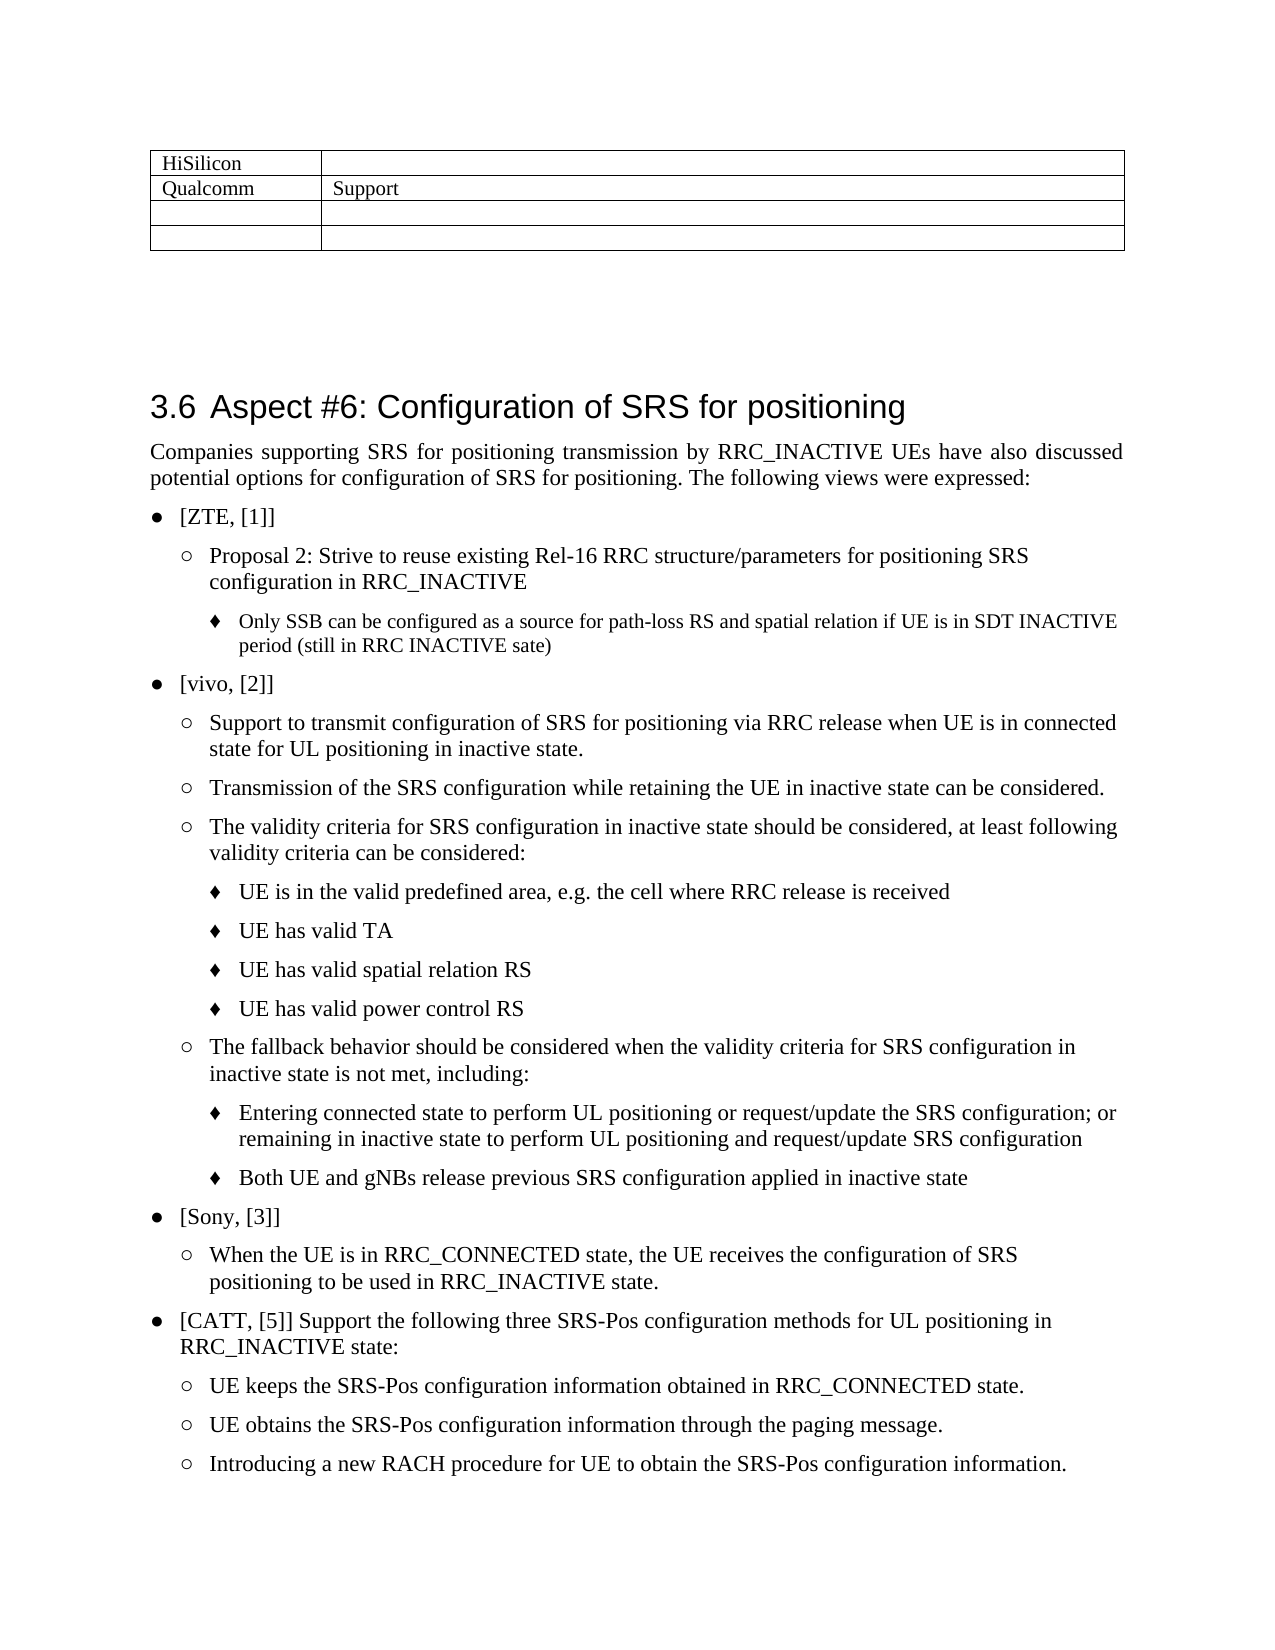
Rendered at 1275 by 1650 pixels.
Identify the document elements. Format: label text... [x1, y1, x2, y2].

list The validity criteria for SRS configuration in inactive state should be considered, at least following validity criteria can be considered: [179, 813, 1125, 866]
list The fallback behavior should be considered when the validity criteria for SRS configuration in inactive state is not met, including: [179, 1033, 1125, 1086]
text Companies supporting SRS for positioning transmission by RRC_INACTIVE UEs have also discussed potential options for configuration of SRS for positioning. The following views were expressed: [150, 438, 1125, 490]
list Introducing a new RACH procedure for UE to obtain the SRS-Pos configuration information. [179, 1450, 1125, 1476]
table_cell Support [322, 176, 1124, 200]
list UE is in the valid predefined area, e.g. the cell where RRC release is received [209, 878, 1125, 904]
table_cell [322, 201, 1124, 225]
list UE has valid power control RS [209, 994, 1125, 1021]
list Entering connected state to perform UL positioning or request/update the SRS configuration; or remaining in inactive state to perform UL positioning and request/update SRS configuration [209, 1099, 1125, 1151]
text [Sony, [3]] [150, 1203, 1125, 1229]
subtitle Aspect #6: Configuration of SRS for positioning [150, 387, 1125, 425]
text [CATT, [5]] Support the following three SRS-Pos configuration methods for UL positioning in RRC_INACTIVE state: [150, 1307, 1125, 1359]
list Both UE and gNBs release previous SRS configuration applied in inactive state [209, 1164, 1125, 1190]
table_cell [322, 226, 1124, 250]
table_cell Qualcomm [151, 176, 321, 200]
list When the UE is in RRC_CONNECTED state, the UE receives the configuration of SRS positioning to be used in RRC_INACTIVE state. [179, 1242, 1125, 1294]
list UE keeps the SRS-Pos configuration information obtained in RRC_CONNECTED state. [179, 1372, 1125, 1398]
table_cell [151, 226, 321, 250]
list Support to transmit configuration of SRS for positioning via RRC release when UE is in connected state for UL positioning in inactive state. [179, 709, 1125, 761]
list UE obtains the SRS-Pos configuration information through the paging message. [179, 1411, 1125, 1437]
table_cell Huawei, HiSilicon [151, 151, 321, 175]
text [ZTE, [1]] [150, 503, 1125, 529]
list UE has valid TA [209, 917, 1125, 943]
list Only SSB can be configured as a source for path-loss RS and spatial relation if UE is in SDT INACTIVE period (still in RRC INACTIVE sate) [209, 607, 1125, 657]
list UE has valid spatial relation RS [209, 956, 1125, 982]
text [vivo, [2]] [150, 670, 1125, 696]
list Transmission of the SRS configuration while retaining the UE in inactive state can be considered. [179, 774, 1125, 800]
table_cell [151, 201, 321, 225]
list Proposal 2: Strive to reuse existing Rel-16 RRC structure/parameters for positioning SRS configuration in RRC_INACTIVE [179, 542, 1125, 594]
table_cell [322, 151, 1124, 175]
